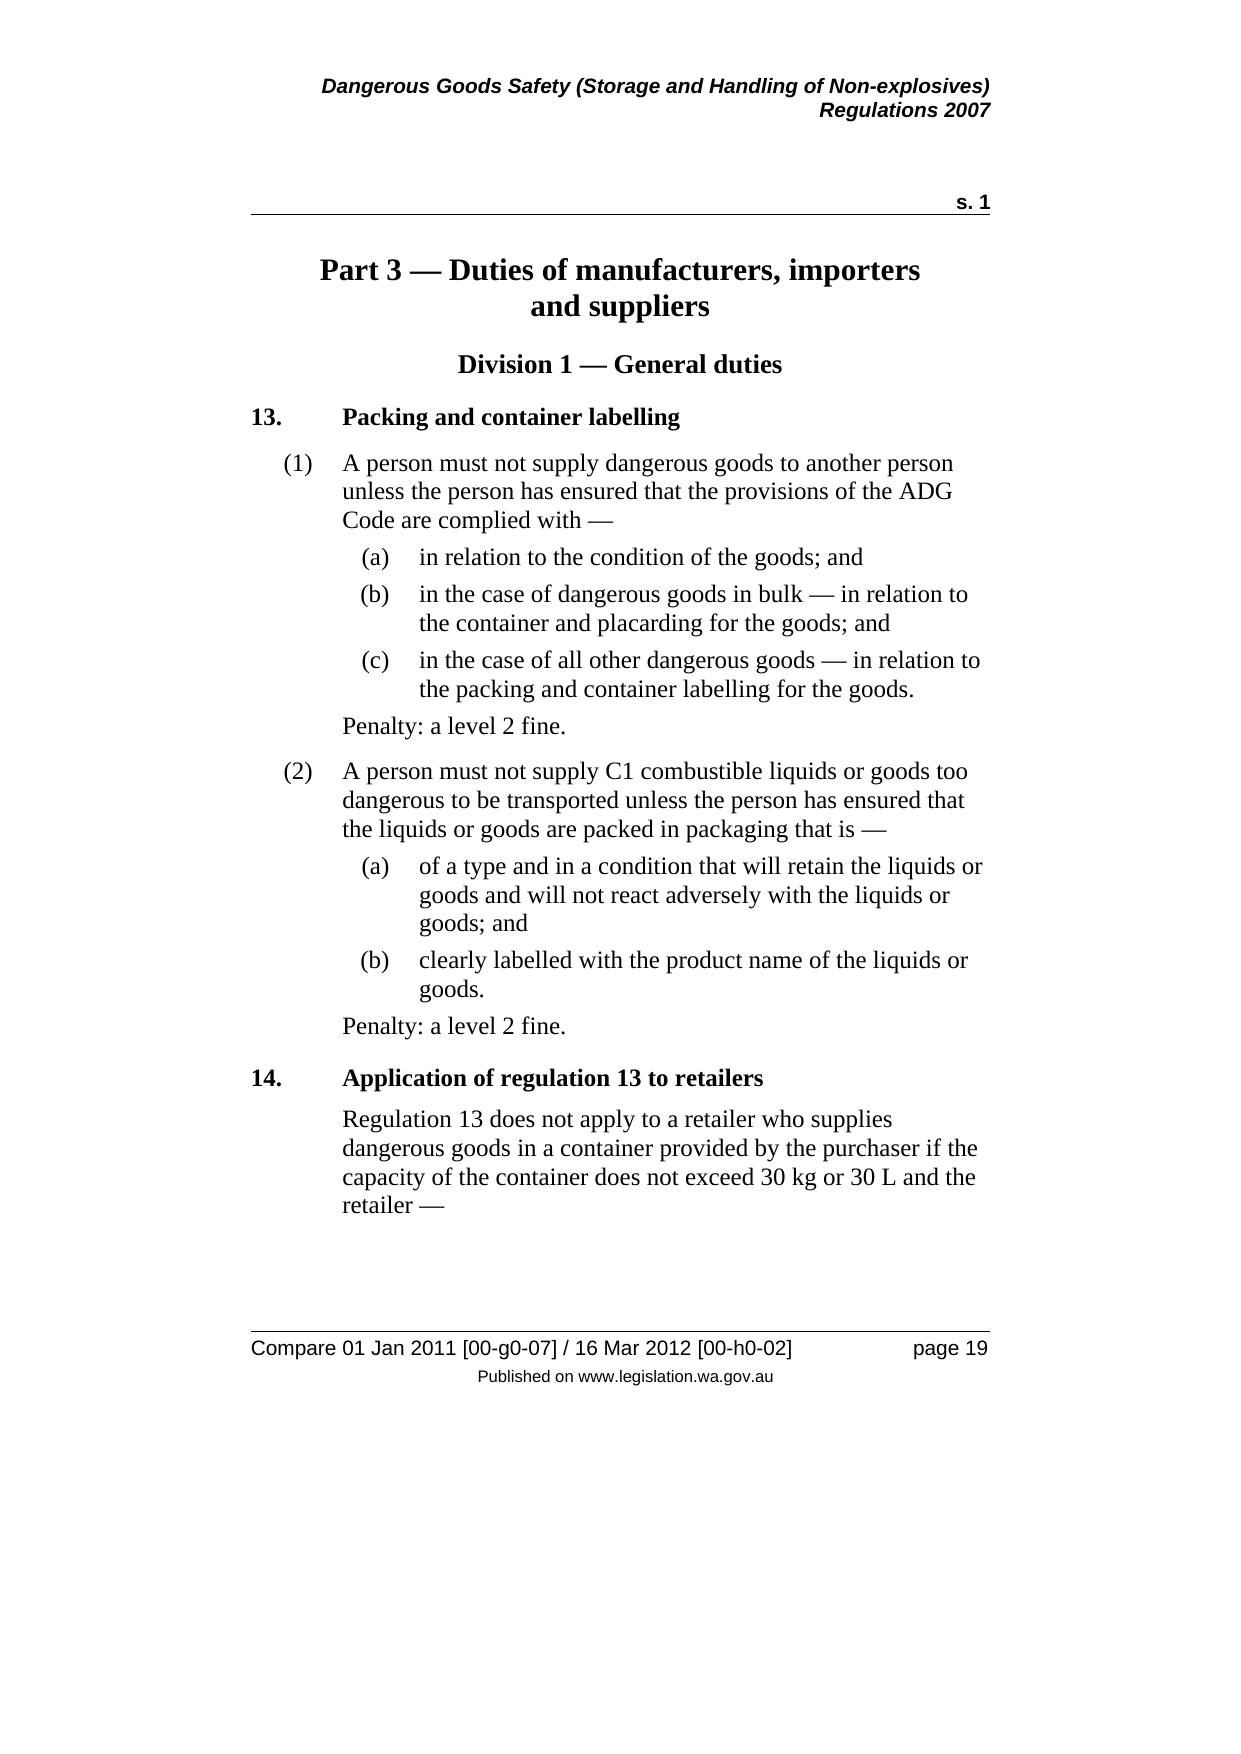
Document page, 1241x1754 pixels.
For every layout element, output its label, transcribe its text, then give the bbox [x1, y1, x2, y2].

text (1) A person must not supply dangerous goods to another person unless the person has ensured that the provisions of the ADG Code are complied with — [251, 448, 990, 534]
subtitle 14. Application of regulation 13 to retailers [251, 1063, 990, 1092]
subtitle Division 1 — General duties [251, 348, 990, 379]
subtitle Part 3 — Duties of manufacturers, importers and suppliers [251, 251, 990, 323]
text (a) in relation to the condition of the goods; and [251, 542, 990, 571]
text Penalty: a level 2 fine. [251, 711, 990, 740]
text (2) A person must not supply C1 combustible liquids or goods too dangerous to be transported unless the person has ensured that the liquids or goods are packed in packaging that is — [251, 756, 990, 843]
text (b) in the case of dangerous goods in bulk — in relation to the container and placarding for the goods; and [251, 579, 990, 637]
text (b) clearly labelled with the product name of the liquids or goods. [251, 946, 990, 1003]
text Regulation 13 does not apply to a retailer who supplies dangerous goods in a container provided by the purchaser if the capacity of the container does not exceed 30 kg or 30 L and the retailer — [251, 1104, 990, 1219]
text (a) of a type and in a condition that will retain the liquids or goods and will not react adversely with the liquids or goods; and [251, 851, 990, 937]
text (c) in the case of all other dangerous goods — in relation to the packing and container labelling for the goods. [251, 645, 990, 703]
subtitle 13. Packing and container labelling [251, 402, 990, 431]
text Penalty: a level 2 fine. [251, 1011, 990, 1040]
